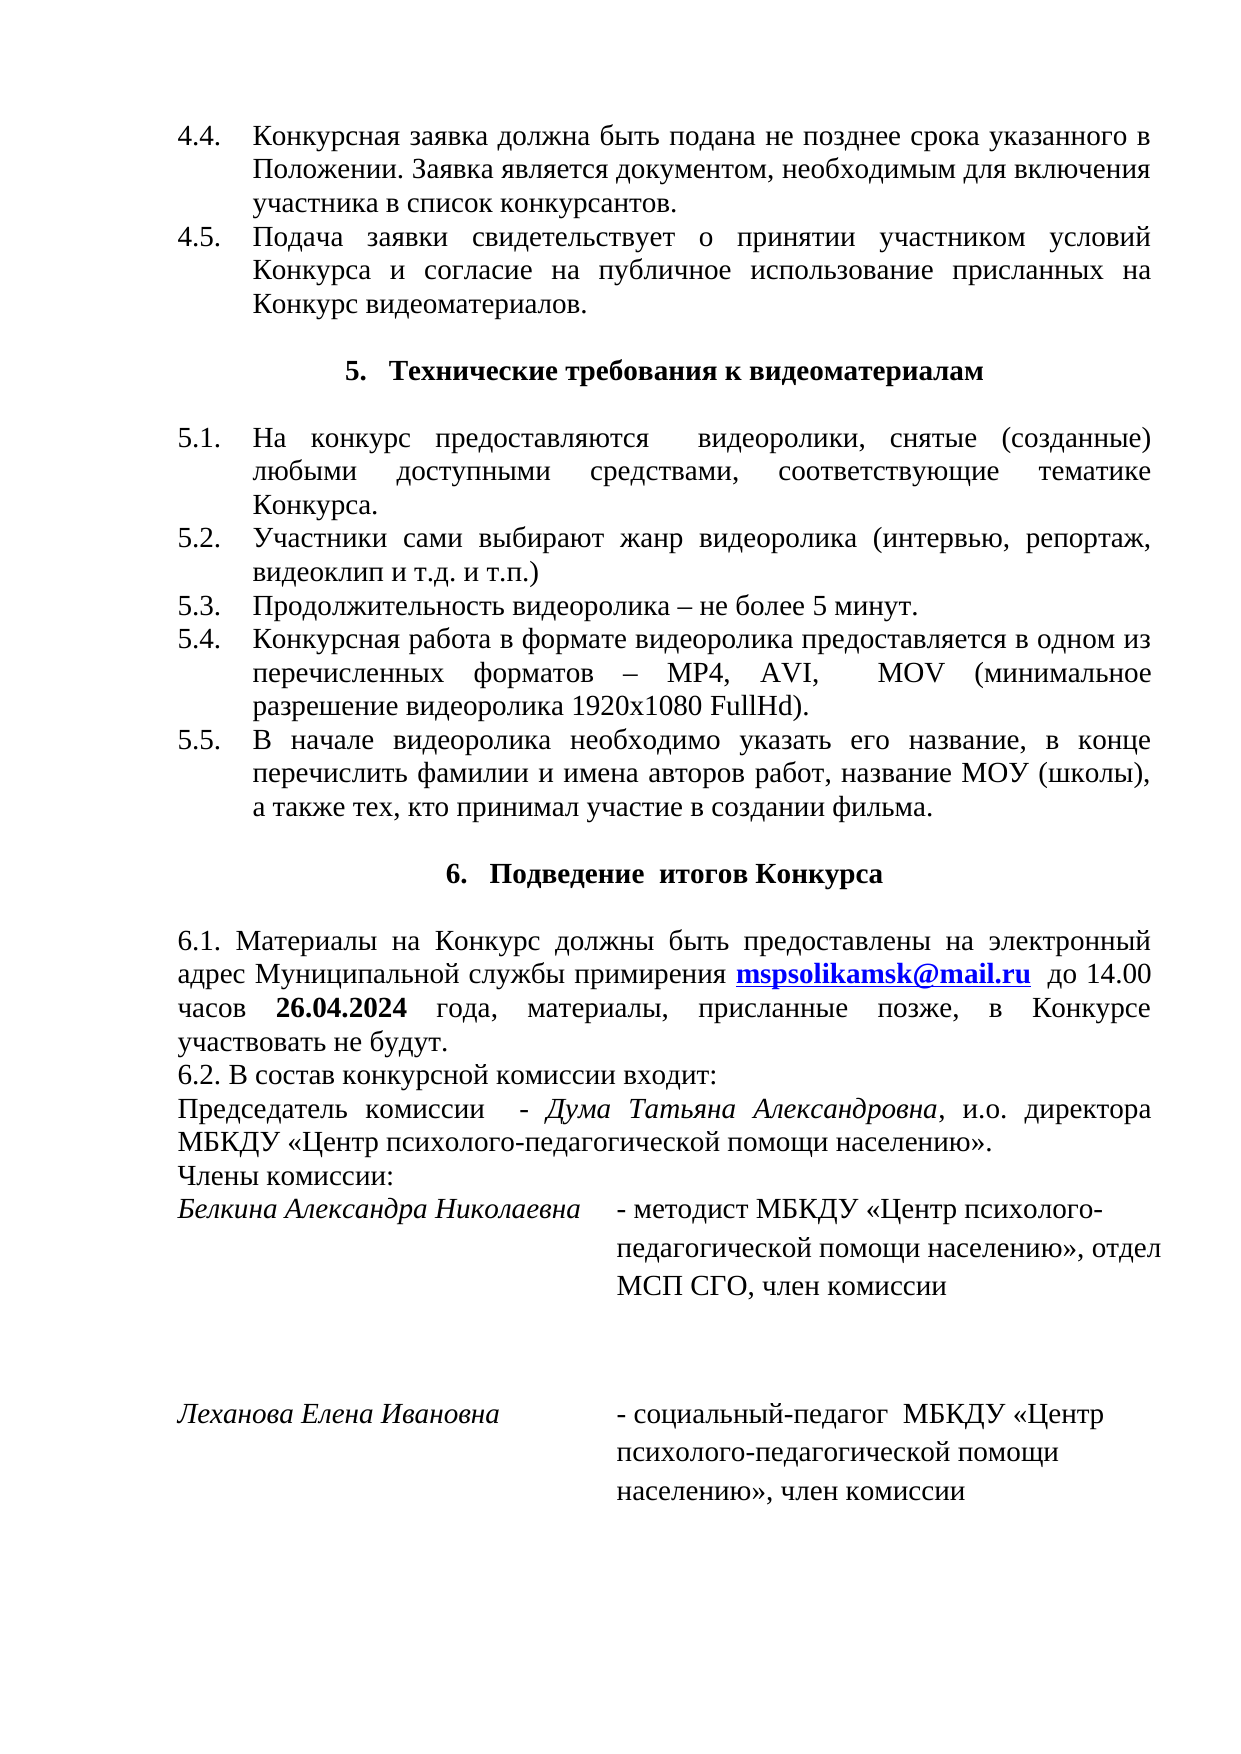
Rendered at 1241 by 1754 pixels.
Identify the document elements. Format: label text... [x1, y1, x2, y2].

list Конкурсная заявка должна быть подана не позднее срока указанного в Положении. Заявка является документом, необходимым для включения участника в список конкурсантов. [177, 118, 1152, 219]
list Подведение итогов Конкурса [177, 856, 1152, 889]
table_header - методист МБКДУ «Центр психолого-педагогической помощи населению», отдел МСП СГО, член комиссии [605, 1191, 1189, 1396]
text Члены комиссии: [177, 1158, 1152, 1191]
text 6.1. Материалы на Конкурс должны быть предоставлены на электронный адрес Муниципальной службы примирения mspsolikamsk@mail.ru до 14.00 часов 26.04.2024 года, материалы, присланные позже, в Конкурсе участвовать не будут. [177, 923, 1152, 1057]
table_cell - социальный-педагог МБКДУ «Центр психолого-педагогической помощи населению», член комиссии [605, 1396, 1189, 1600]
list Участники сами выбирают жанр видеоролика (интервью, репортаж, видеоклип и т.д. и т.п.) [177, 521, 1152, 588]
list Подача заявки свидетельствует о принятии участником условий Конкурса и согласие на публичное использование присланных на Конкурс видеоматериалов. [177, 219, 1152, 319]
list На конкурс предоставляются видеоролики, снятые (созданные) любыми доступными средствами, соответствующие тематике Конкурса. [177, 420, 1152, 521]
table_cell Леханова Елена Ивановна [166, 1396, 605, 1600]
list Технические требования к видеоматериалам [177, 353, 1152, 386]
list В начале видеоролика необходимо указать его название, в конце перечислить фамилии и имена авторов работ, название МОУ (школы), а также тех, кто принимал участие в создании фильма. [177, 722, 1152, 822]
table_header Белкина Александра Николаевна [166, 1191, 605, 1396]
text 6.2. В состав конкурсной комиссии входит: [177, 1057, 1152, 1091]
list Конкурсная работа в формате видеоролика предоставляется в одном из перечисленных форматов – МР4, AVI, MOV (минимальное разрешение видеоролика 1920х1080 FullHd). [177, 621, 1152, 722]
text Председатель комиссии - Дума Татьяна Александровна, и.о. директора МБКДУ «Центр психолого-педагогической помощи населению». [177, 1091, 1152, 1158]
list Продолжительность видеоролика – не более 5 минут. [177, 588, 1152, 621]
